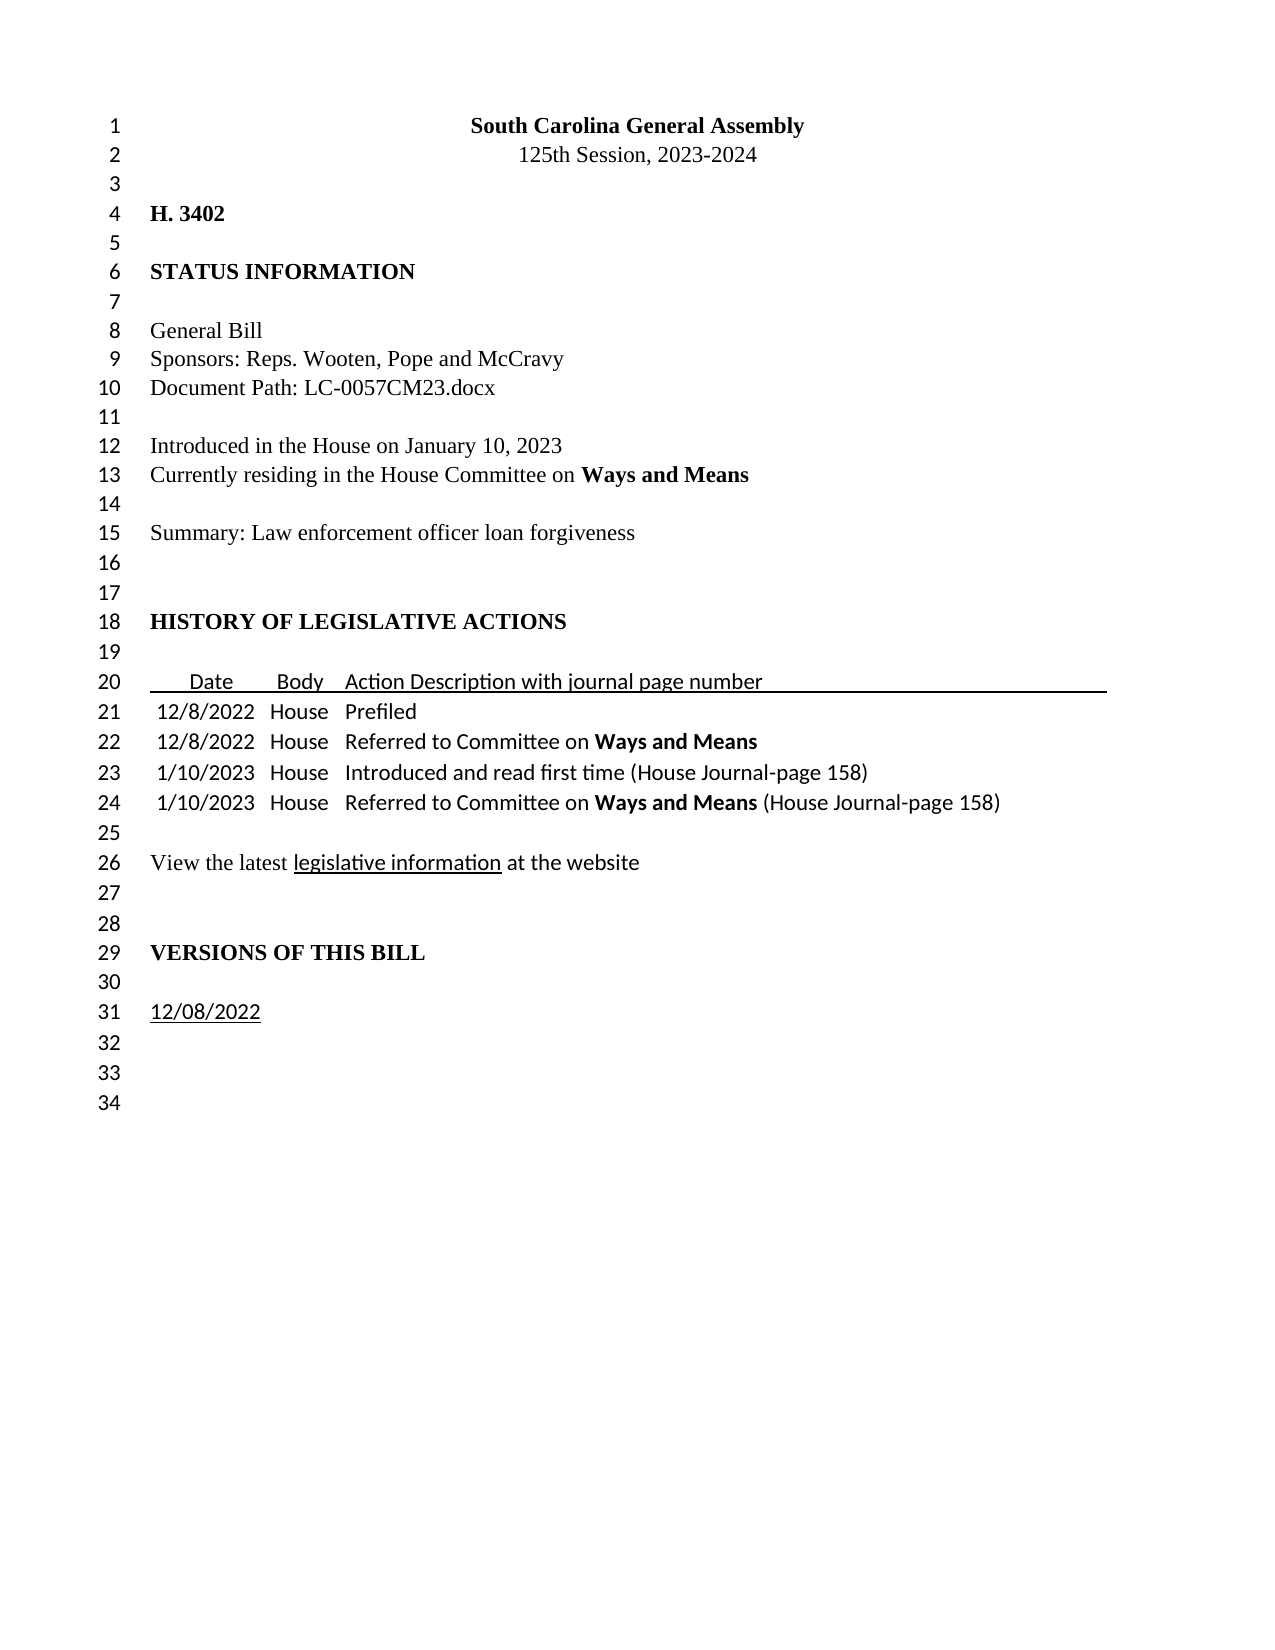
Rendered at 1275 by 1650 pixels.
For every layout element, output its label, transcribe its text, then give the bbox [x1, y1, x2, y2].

text HISTORY OF LEGISLATIVE ACTIONS [150, 608, 1125, 635]
text Currently residing in the House Committee on Ways and Means [150, 461, 1125, 487]
text STATUS INFORMATION [150, 258, 1125, 284]
text Date Body Action Description with journal page number [150, 667, 1125, 695]
text VERSIONS OF THIS BILL [150, 939, 1125, 965]
text 1/10/2023 House Introduced and read first time (House Journal-page 158) [150, 758, 1125, 786]
text Summary: Law enforcement officer loan forgiveness [150, 519, 1125, 546]
text 12/08/2022 [150, 997, 1125, 1026]
text General Bill [150, 317, 1125, 343]
text South Carolina General Assembly [150, 112, 1125, 139]
text 12/8/2022 House Referred to Committee on Ways and Means [150, 727, 1125, 755]
text H. 3402 [150, 199, 1125, 226]
text Document Path: LC-0057CM23.docx [150, 374, 1125, 400]
text 12/8/2022 House Prefiled [150, 697, 1125, 725]
text 125th Session, 2023-2024 [150, 141, 1125, 167]
text View the latest legislative information at the website [150, 848, 1125, 876]
text Introduced in the House on January 10, 2023 [150, 432, 1125, 459]
text 1/10/2023 House Referred to Committee on Ways and Means (House Journal-page 158) [150, 788, 1125, 816]
text Sponsors: Reps. Wooten, Pope and McCravy [150, 345, 1125, 372]
